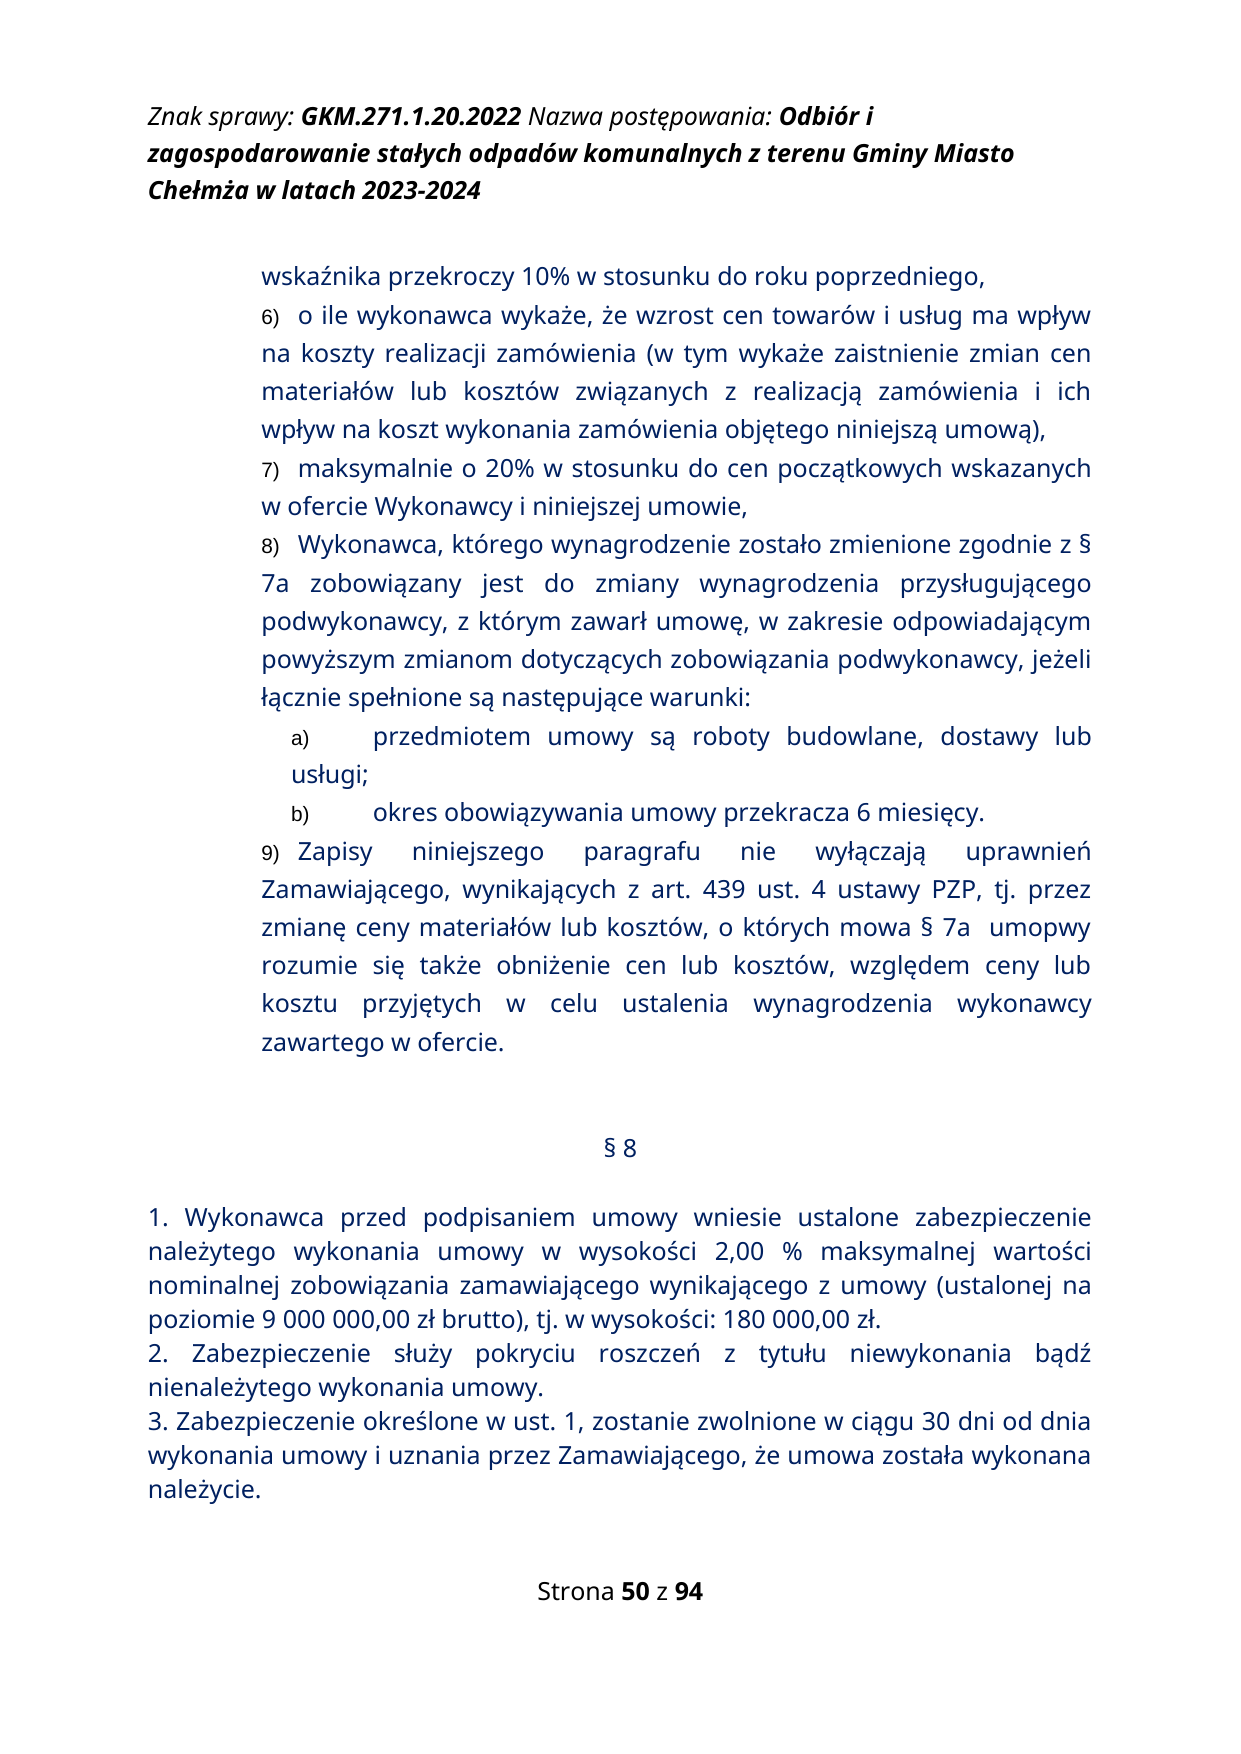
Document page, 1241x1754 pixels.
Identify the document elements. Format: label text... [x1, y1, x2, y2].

list o ile wykonawca wykaże, że wzrost cen towarów i usług ma wpływ na koszty realizacji zamówienia (w tym wykaże zaistnienie zmian cen materiałów lub kosztów związanych z realizacją zamówienia i ich wpływ na koszt wykonania zamówienia objętego niniejszą umową), [261, 297, 1092, 446]
list okres obowiązywania umowy przekracza 6 miesięcy. [291, 795, 1092, 829]
list maksymalnie o 20% w stosunku do cen początkowych wskazanych w ofercie Wykonawcy i niniejszej umowie, [261, 450, 1092, 522]
list przedmiotem umowy są roboty budowlane, dostawy lub usługi; [291, 718, 1092, 790]
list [261, 259, 1092, 293]
text 1. Wykonawca przed podpisaniem umowy wniesie ustalone zabezpieczenie należytego wykonania umowy w wysokości 2,00 % maksymalnej wartości nominalnej zobowiązania zamawiającego wynikającego z umowy (ustalonej na poziomie 9 000 000,00 zł brutto), tj. w wysokości: 180 000,00 zł. [148, 1199, 1093, 1335]
text § 8 [148, 1131, 1093, 1165]
list Zapisy niniejszego paragrafu nie wyłączają uprawnień Zamawiającego, wynikających z art. 439 ust. 4 ustawy PZP, tj. przez zmianę ceny materiałów lub kosztów, o których mowa § 7a umopwy rozumie się także obniżenie cen lub kosztów, względem ceny lub kosztu przyjętych w celu ustalenia wynagrodzenia wykonawcy zawartego w ofercie. [261, 834, 1092, 1058]
text 3. Zabezpieczenie określone w ust. 1, zostanie zwolnione w ciągu 30 dni od dnia wykonania umowy i uznania przez Zamawiającego, że umowa została wykonana należycie. [148, 1403, 1093, 1506]
list Wykonawca, którego wynagrodzenie zostało zmienione zgodnie z § 7a zobowiązany jest do zmiany wynagrodzenia przysługującego podwykonawcy, z którym zawarł umowę, w zakresie odpowiadającym powyższym zmianom dotyczących zobowiązania podwykonawcy, jeżeli łącznie spełnione są następujące warunki: [261, 527, 1092, 714]
text 2. Zabezpieczenie służy pokryciu roszczeń z tytułu niewykonania bądź nienależytego wykonania umowy. [148, 1335, 1093, 1403]
